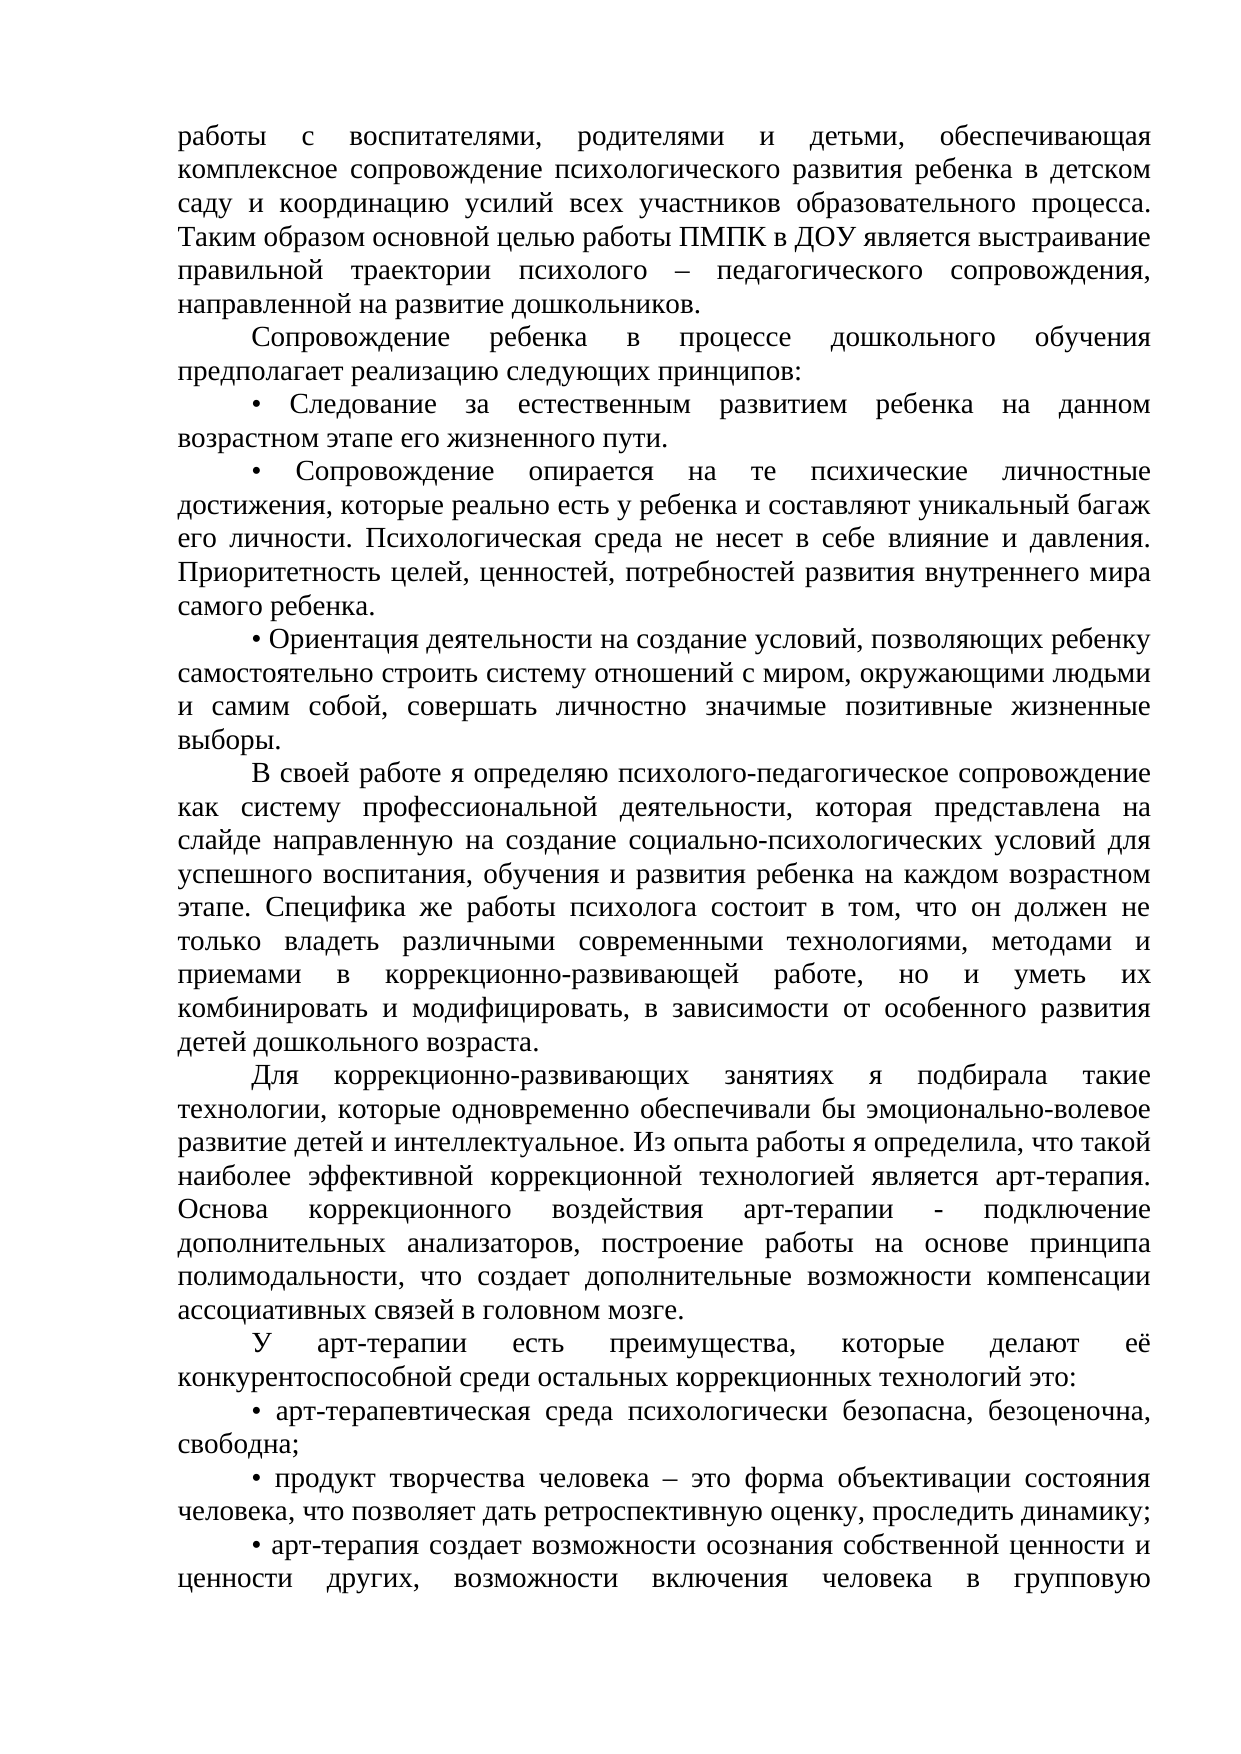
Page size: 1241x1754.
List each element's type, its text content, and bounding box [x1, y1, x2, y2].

text Для коррекционно-развивающих занятиях я подбирала такие технологии, которые одновременно обеспечивали бы эмоционально-волевое развитие детей и интеллектуальное. Из опыта работы я определила, что такой наиболее эффективной коррекционной технологией является арт-терапия. Основа коррекционного воздействия арт-терапии - подключение дополнительных анализаторов, построение работы на основе принципа полимодальности, что создает дополнительные возможности компенсации ассоциативных связей в головном мозге. [177, 1057, 1152, 1326]
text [177, 118, 1152, 319]
text • арт-терапевтическая среда психологически безопасна, безоценочна, свободна; [177, 1393, 1152, 1460]
text Сопровождение ребенка в процессе дошкольного обучения предполагает реализацию следующих принципов: [177, 319, 1152, 386]
text • Сопровождение опирается на те психические личностные достижения, которые реально есть у ребенка и составляют уникальный багаж его личности. Психологическая среда не несет в себе влияние и давления. Приоритетность целей, ценностей, потребностей развития внутреннего мира самого ребенка. [177, 453, 1152, 621]
text У арт-терапии есть преимущества, которые делают её конкурентоспособной среди остальных коррекционных технологий это: [177, 1326, 1152, 1393]
text • продукт творчества человека – это форма объективации состояния человека, что позволяет дать ретроспективную оценку, проследить динамику; [177, 1460, 1152, 1527]
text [177, 1527, 1152, 1594]
text В своей работе я определяю психолого-педагогическое сопровождение как систему профессиональной деятельности, которая представлена на слайде направленную на создание социально-психологических условий для успешного воспитания, обучения и развития ребенка на каждом возрастном этапе. Специфика же работы психолога состоит в том, что он должен не только владеть различными современными технологиями, методами и приемами в коррекционно-развивающей работе, но и уметь их комбинировать и модифицировать, в зависимости от особенного развития детей дошкольного возраста. [177, 755, 1152, 1057]
text • Следование за естественным развитием ребенка на данном возрастном этапе его жизненного пути. [177, 386, 1152, 453]
text • Ориентация деятельности на создание условий, позволяющих ребенку самостоятельно строить систему отношений с миром, окружающими людьми и самим собой, совершать личностно значимые позитивные жизненные выборы. [177, 621, 1152, 755]
